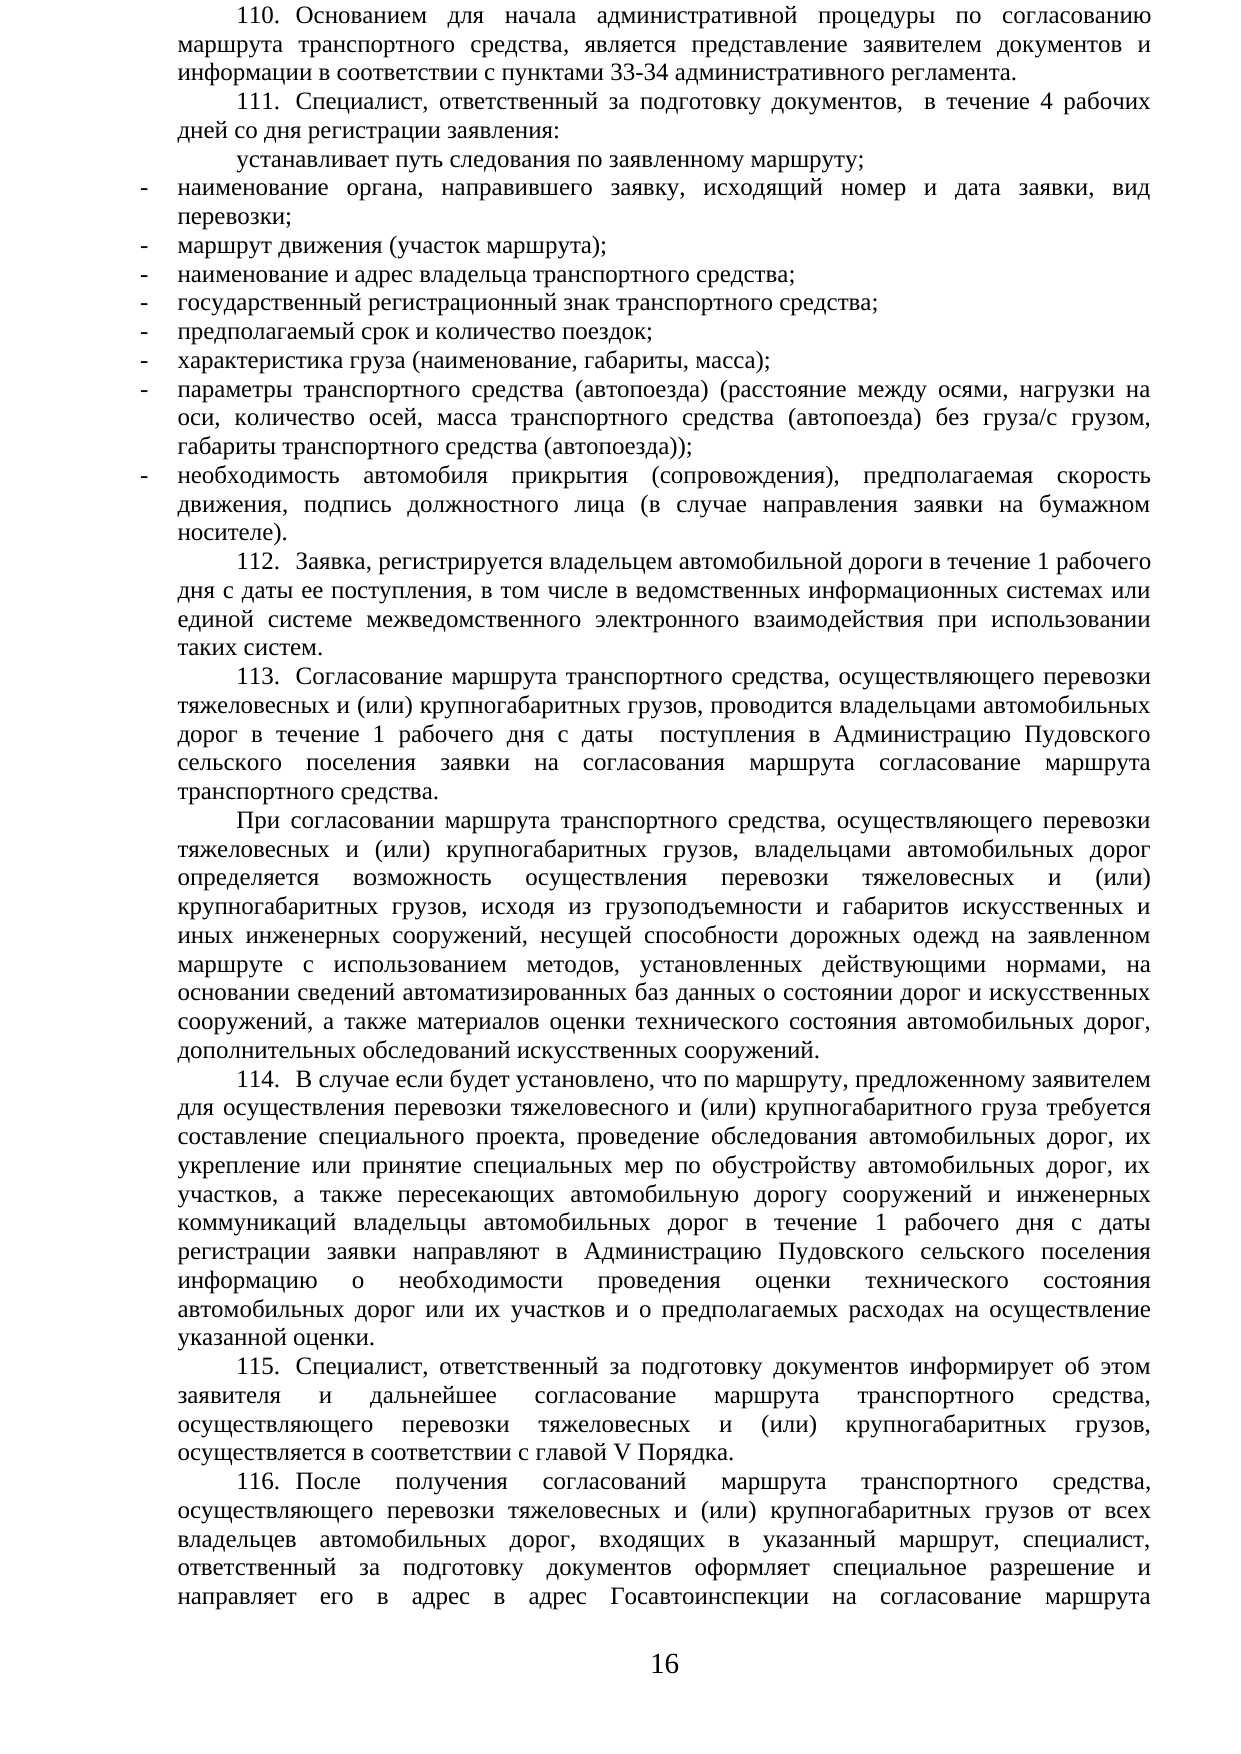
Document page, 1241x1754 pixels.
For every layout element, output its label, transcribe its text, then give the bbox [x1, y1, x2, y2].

list Заявка, регистрируется владельцем автомобильной дороги в течение 1 рабочего дня с даты ее поступления, в том числе в ведомственных информационных системах или единой системе межведомственного электронного взаимодействия при использовании таких систем. [177, 546, 1152, 661]
list Основанием для начала административной процедуры по согласованию маршрута транспортного средства, является представление заявителем документов и информации в соответствии с пунктами 33-34 административного регламента. [177, 0, 1152, 86]
list государственный регистрационный знак транспортного средства; [140, 287, 1152, 316]
list предполагаемый срок и количество поездок; [140, 316, 1152, 345]
list наименование органа, направившего заявку, исходящий номер и дата заявки, вид перевозки; [140, 172, 1152, 230]
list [177, 1466, 1152, 1610]
list Специалист, ответственный за подготовку документов информирует об этом заявителя и дальнейшее согласование маршрута транспортного средства, осуществляющего перевозки тяжеловесных и (или) крупногабаритных грузов, осуществляется в соответствии с главой V Порядка. [177, 1351, 1152, 1466]
list Согласование маршрута транспортного средства, осуществляющего перевозки тяжеловесных и (или) крупногабаритных грузов, проводится владельцами автомобильных дорог в течение 1 рабочего дня с даты поступления в Администрацию Пудовского сельского поселения заявки на согласования маршрута согласование маршрута транспортного средства. [177, 661, 1152, 805]
list наименование и адрес владельца транспортного средства; [140, 259, 1152, 287]
list параметры транспортного средства (автопоезда) (расстояние между осями, нагрузки на оси, количество осей, масса транспортного средства (автопоезда) без груза/с грузом, габариты транспортного средства (автопоезда)); [140, 374, 1152, 460]
list маршрут движения (участок маршрута); [140, 230, 1152, 259]
list характеристика груза (наименование, габариты, масса); [140, 345, 1152, 374]
list необходимость автомобиля прикрытия (сопровождения), предполагаемая скорость движения, подпись должностного лица (в случае направления заявки на бумажном носителе). [140, 460, 1152, 546]
list Специалист, ответственный за подготовку документов, в течение 4 рабочих дней со дня регистрации заявления: [177, 86, 1152, 144]
list В случае если будет установлено, что по маршруту, предложенному заявителем для осуществления перевозки тяжеловесного и (или) крупногабаритного груза требуется составление специального проекта, проведение обследования автомобильных дорог, их укрепление или принятие специальных мер по обустройству автомобильных дорог, их участков, а также пересекающих автомобильную дорогу сооружений и инженерных коммуникаций владельцы автомобильных дорог в течение 1 рабочего дня с даты регистрации заявки направляют в Администрацию Пудовского сельского поселения информацию о необходимости проведения оценки технического состояния автомобильных дорог или их участков и о предполагаемых расходах на осуществление указанной оценки. [177, 1064, 1152, 1351]
text При согласовании маршрута транспортного средства, осуществляющего перевозки тяжеловесных и (или) крупногабаритных грузов, владельцами автомобильных дорог определяется возможность осуществления перевозки тяжеловесных и (или) крупногабаритных грузов, исходя из грузоподъемности и габаритов искусственных и иных инженерных сооружений, несущей способности дорожных одежд на заявленном маршруте с использованием методов, установленных действующими нормами, на основании сведений автоматизированных баз данных о состоянии дорог и искусственных сооружений, а также материалов оценки технического состояния автомобильных дорог, дополнительных обследований искусственных сооружений. [177, 805, 1152, 1064]
text устанавливает путь следования по заявленному маршруту; [177, 144, 1152, 172]
